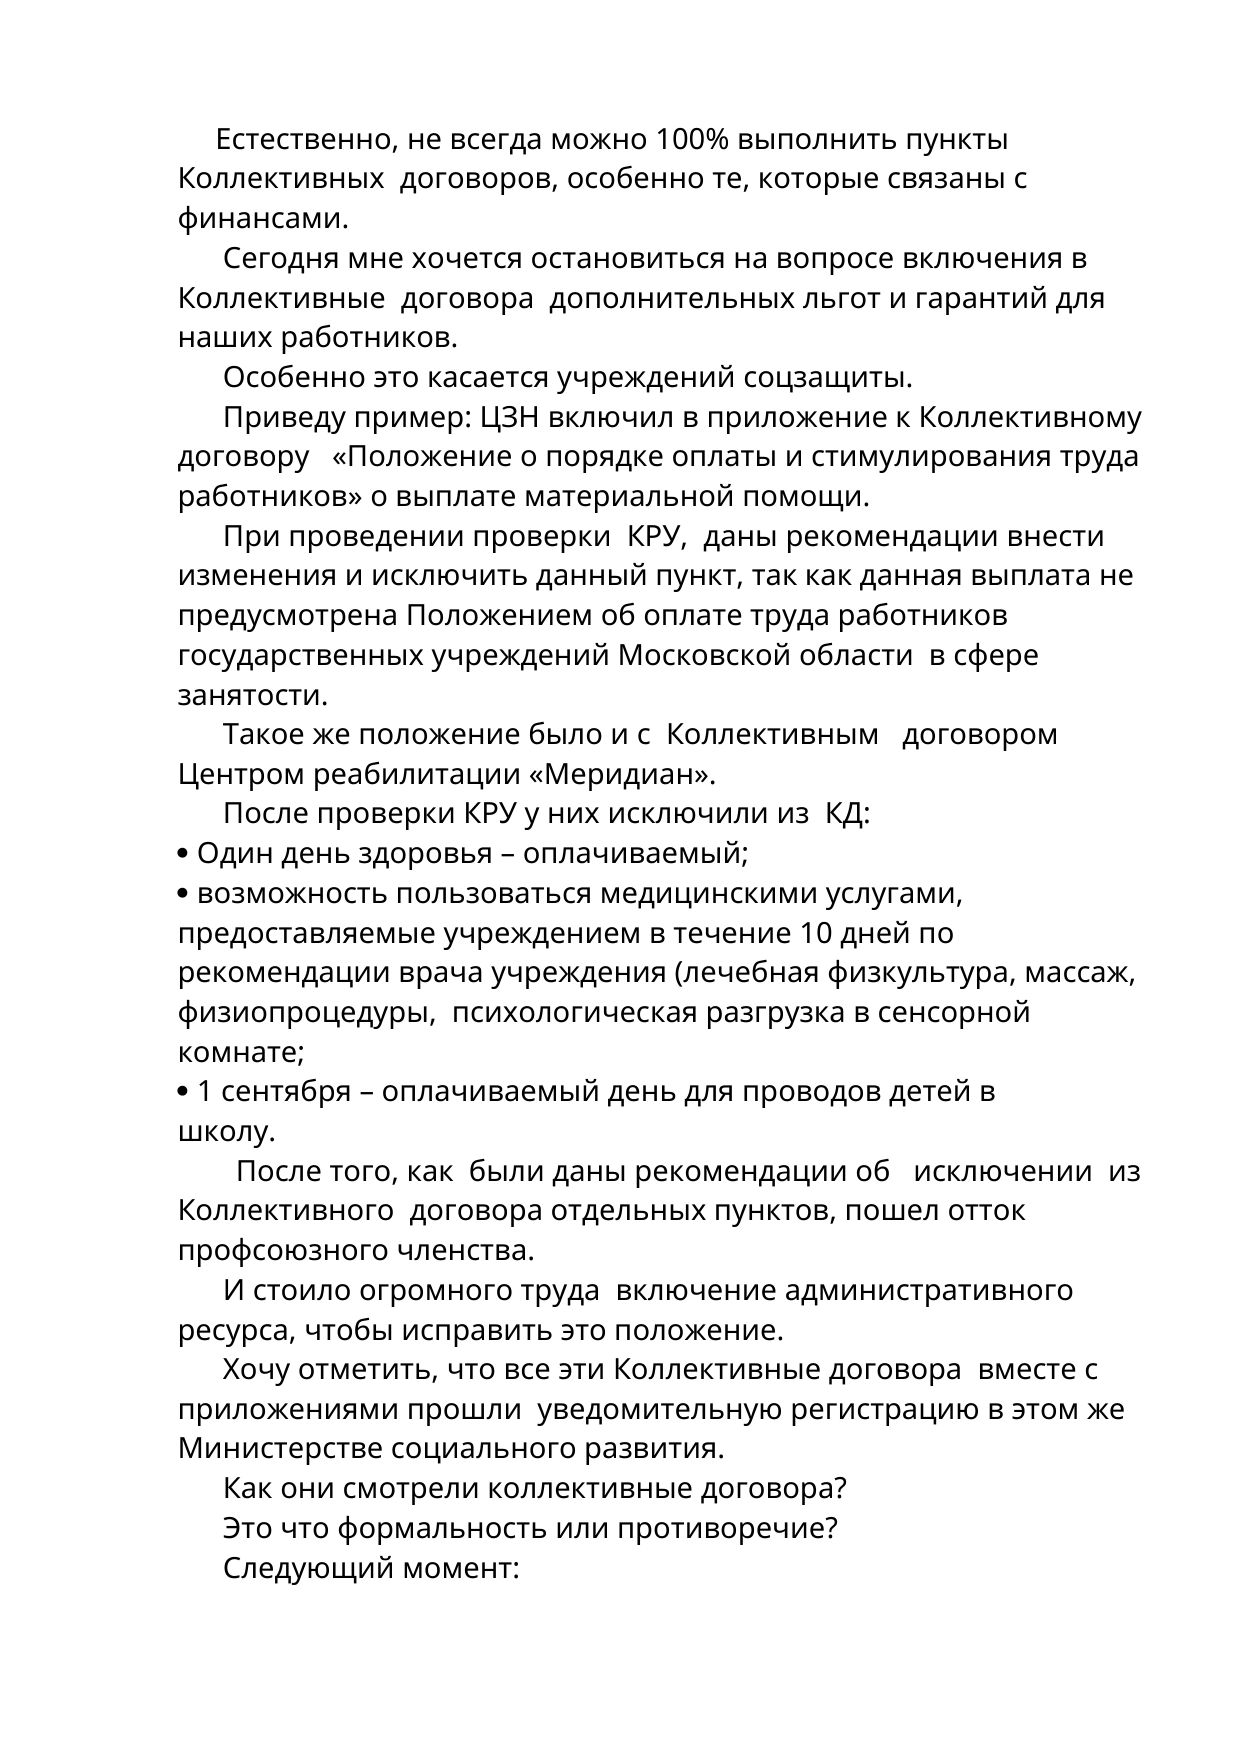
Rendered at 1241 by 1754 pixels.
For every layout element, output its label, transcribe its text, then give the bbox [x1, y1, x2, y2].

text Следующий момент: [177, 1547, 1152, 1587]
text Как они смотрели коллективные договора? [177, 1467, 1152, 1507]
text После проверки КРУ у них исключили из КД: [177, 793, 1152, 832]
text Министерстве социального развития. [177, 1428, 1152, 1467]
text Сегодня мне хочется остановиться на вопросе включения в Коллективные договора дополнительных льгот и гарантий для наших работников. [177, 237, 1152, 356]
text И стоило огромного труда включение административного ресурса, чтобы исправить это положение. [177, 1269, 1152, 1348]
text Естественно, не всегда можно 100% выполнить пункты Коллективных договоров, особенно те, которые связаны с финансами. [177, 118, 1152, 237]
text При проведении проверки КРУ, даны рекомендации внести [177, 515, 1152, 555]
text изменения и исключить данный пункт, так как данная выплата не предусмотрена Положением об оплате труда работников государственных учреждений Московской области в сфере занятости. [177, 555, 1152, 713]
text возможность пользоваться медицинскими услугами, предоставляемые учреждением в течение 10 дней по рекомендации врача учреждения (лечебная физкультура, массаж, физиопроцедуры, психологическая разгрузка в сенсорной комнате; [177, 872, 1152, 1071]
text Особенно это касается учреждений соцзащиты. [177, 356, 1152, 396]
text Такое же положение было и с Коллективным договором Центром реабилитации «Меридиан». [177, 713, 1152, 793]
text Приведу пример: ЦЗН включил в приложение к Коллективному договору «Положение о порядке оплаты и стимулирования труда работников» о выплате материальной помощи. [177, 396, 1152, 515]
text Это что формальность или противоречие? [177, 1507, 1152, 1547]
text Один день здоровья – оплачиваемый; [177, 832, 1152, 872]
text 1 сентября – оплачиваемый день для проводов детей в [177, 1071, 1152, 1110]
text Хочу отметить, что все эти Коллективные договора вместе с приложениями прошли уведомительную регистрацию в этом же [177, 1348, 1152, 1428]
text школу. [177, 1110, 1152, 1150]
text После того, как были даны рекомендации об исключении из Коллективного договора отдельных пунктов, пошел отток профсоюзного членства. [177, 1150, 1152, 1269]
